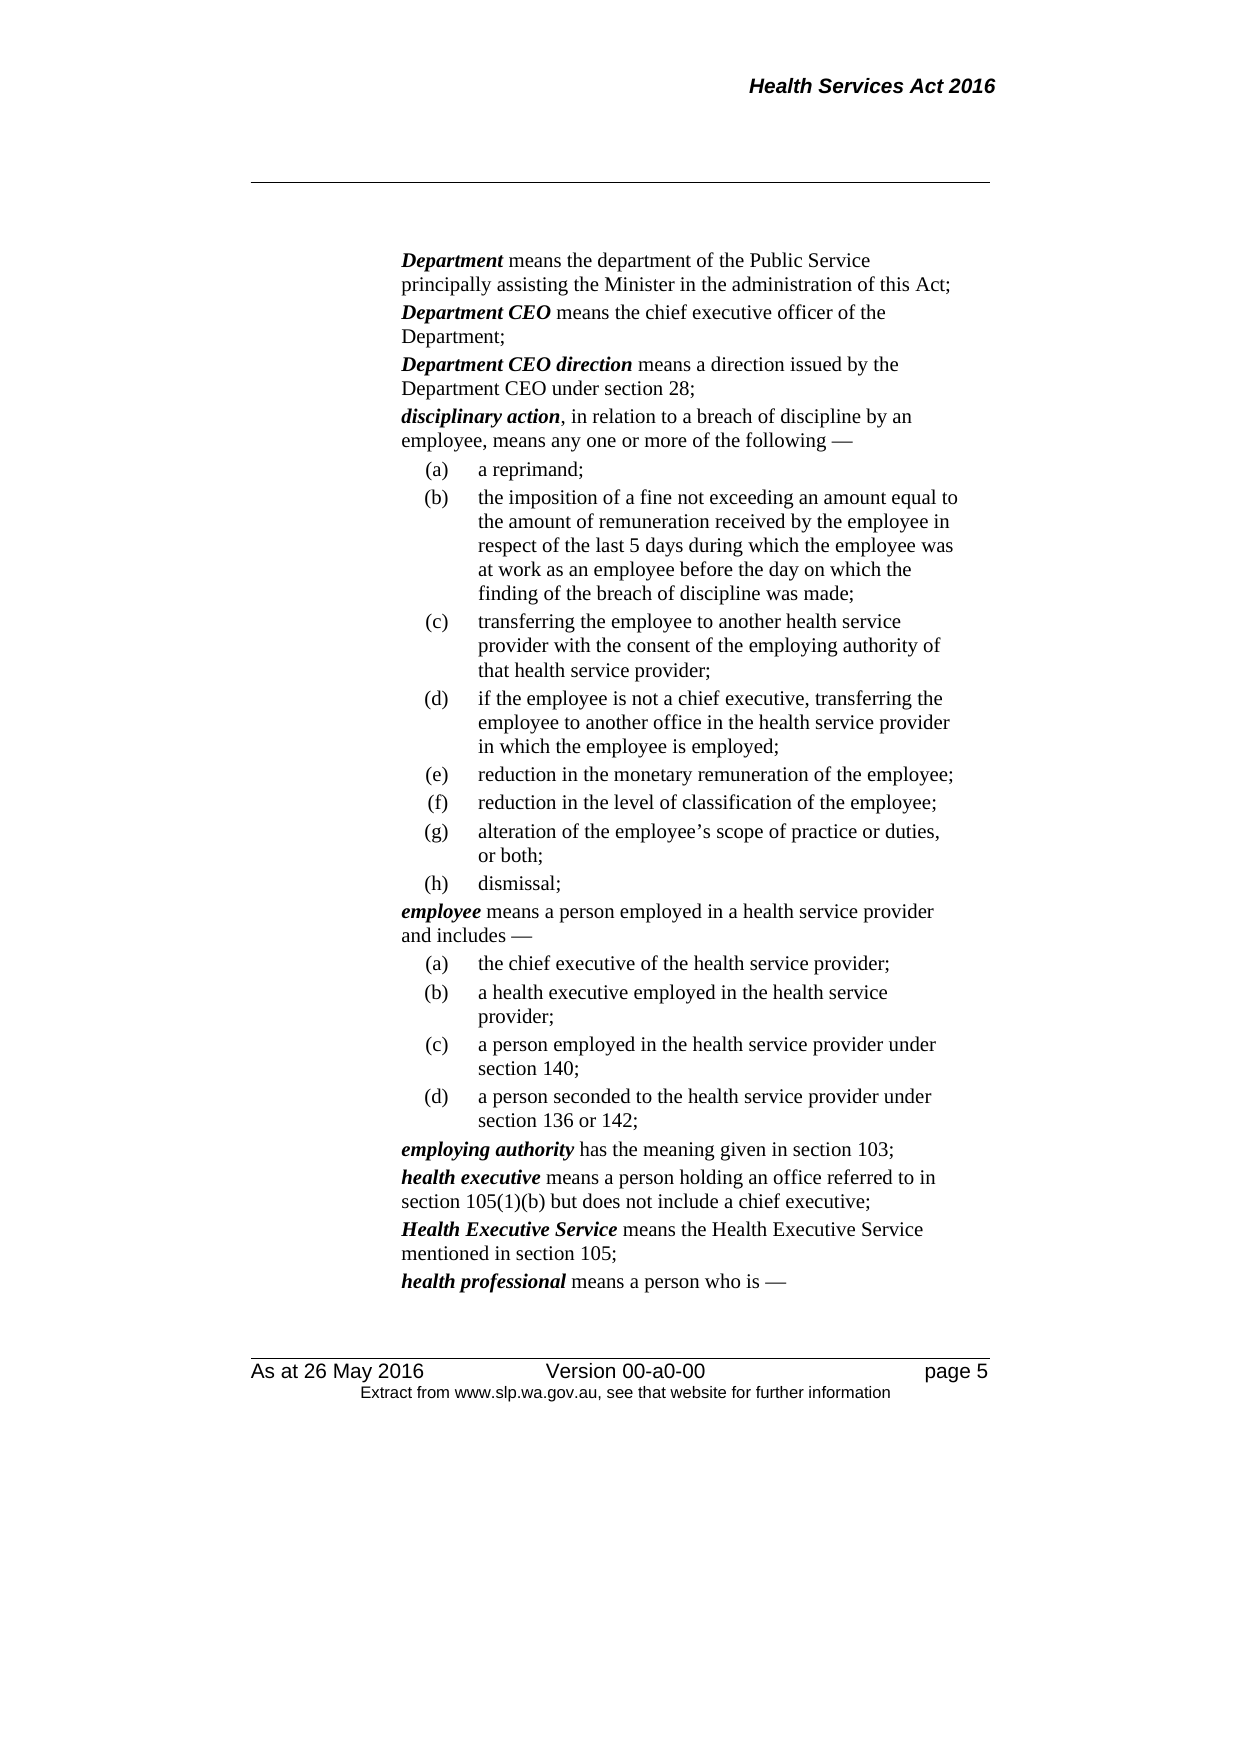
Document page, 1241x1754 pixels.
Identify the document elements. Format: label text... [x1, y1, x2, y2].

text employing authority has the meaning given in section 103; [309, 1136, 960, 1161]
text (a) the chief executive of the health service provider; [309, 951, 960, 975]
text Department CEO means the chief executive officer of the Department; [309, 300, 960, 348]
text disciplinary action, in relation to a breach of discipline by an employee, means any one or more of the following — [309, 404, 960, 452]
text (f) reduction in the level of classification of the employee; [309, 790, 960, 814]
text Health Executive Service means the Health Executive Service mentioned in section 105; [309, 1217, 960, 1265]
text (h) dismissal; [309, 871, 960, 895]
text (d) a person seconded to the health service provider under section 136 or 142; [309, 1084, 960, 1132]
text (e) reduction in the monetary remuneration of the employee; [309, 762, 960, 786]
text health executive means a person holding an office referred to in section 105(1)(b) but does not include a chief executive; [309, 1165, 960, 1213]
text health professional means a person who is — [309, 1269, 960, 1293]
text (d) if the employee is not a chief executive, transferring the employee to another office in the health service provider in which the employee is employed; [309, 686, 960, 758]
text (c) a person employed in the health service provider under section 140; [309, 1032, 960, 1080]
text (c) transferring the employee to another health service provider with the consent of the employing authority of that health service provider; [309, 609, 960, 682]
text (b) the imposition of a fine not exceeding an amount equal to the amount of remuneration received by the employee in respect of the last 5 days during which the employee was at work as an employee before the day on which the finding of the breach of discipline was made; [309, 485, 960, 605]
text Department CEO direction means a direction issued by the Department CEO under section 28; [309, 352, 960, 400]
text (g) alteration of the employee’s scope of practice or duties, or both; [309, 818, 960, 867]
text (b) a health executive employed in the health service provider; [309, 979, 960, 1028]
text Department means the department of the Public Service principally assisting the Minister in the administration of this Act; [309, 247, 960, 296]
text employee means a person employed in a health service provider and includes — [309, 899, 960, 947]
text (a) a reprimand; [309, 457, 960, 481]
